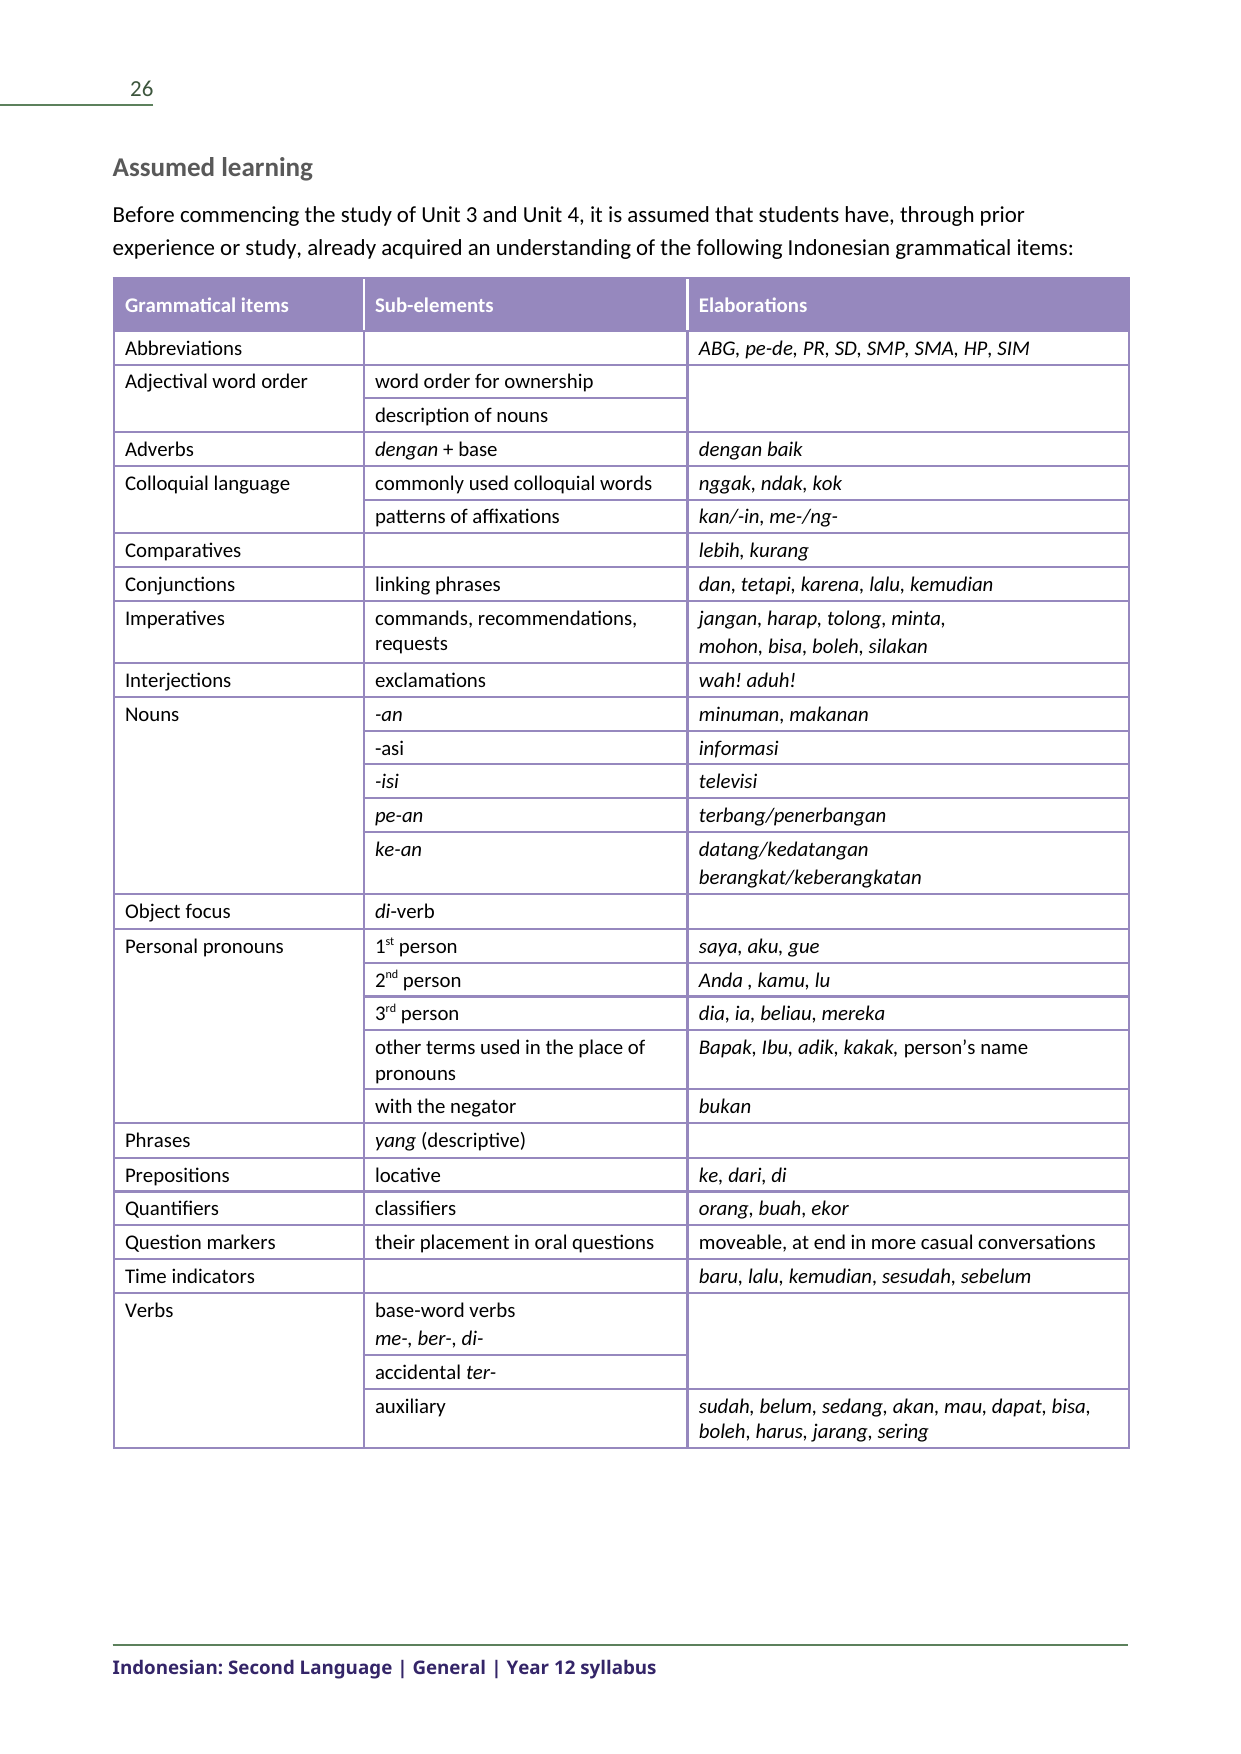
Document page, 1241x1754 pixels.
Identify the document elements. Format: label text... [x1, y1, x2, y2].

table_cell Anda , kamu, lu [689, 964, 1128, 995]
table_cell moveable, at end in more casual conversations [689, 1226, 1128, 1258]
table_cell saya, aku, gue [689, 930, 1128, 962]
table_cell sudah, belum, sedang, akan, mau, dapat, bisa, boleh, harus, jarang, sering [689, 1390, 1128, 1447]
table_cell di-verb [365, 895, 686, 928]
table_header Elaborations [689, 279, 1128, 330]
table_cell commonly used colloquial words [365, 467, 686, 498]
table_cell linking phrases [365, 568, 686, 600]
table_cell pe-an [365, 799, 686, 831]
table_cell [365, 534, 686, 566]
table_cell dia, ia, beliau, mereka [689, 998, 1128, 1029]
table_cell ke-an [365, 833, 686, 893]
table_cell with the negator [365, 1090, 686, 1122]
table_cell televisi [689, 765, 1128, 797]
table_cell patterns of affixations [365, 501, 686, 532]
table_cell Phrases [115, 1124, 363, 1157]
table_cell base-word verbs me-, ber-, di- [365, 1294, 686, 1354]
table_cell Adjectival word order [115, 366, 363, 431]
table_cell Bapak, Ibu, adik, kakak, person’s name [689, 1031, 1128, 1088]
table_cell bukan [689, 1090, 1128, 1122]
table_cell [689, 895, 1128, 928]
table_cell dengan baik [689, 433, 1128, 465]
table_cell Quantifiers [115, 1193, 363, 1224]
table_cell Object focus [115, 895, 363, 928]
text Before commencing the study of Unit 3 and Unit 4, it is assumed that students have, through prior experience or study, already acquired an understanding of the following Indonesian grammatical items: [112, 200, 1128, 261]
text Assumed learning [112, 150, 1128, 183]
table_cell ABG, pe-de, PR, SD, SMP, SMA, HP, SIM [689, 332, 1128, 363]
table_cell -isi [365, 765, 686, 797]
table_cell description of nouns [365, 399, 686, 431]
table_cell [365, 1260, 686, 1292]
table_cell Imperatives [115, 602, 363, 662]
table_cell lebih, kurang [689, 534, 1128, 566]
table_cell jangan, harap, tolong, minta, mohon, bisa, boleh, silakan [689, 602, 1128, 662]
table_cell [689, 1294, 1128, 1388]
table_cell Comparatives [115, 534, 363, 566]
table_cell [365, 332, 686, 363]
table_cell Interjections [115, 664, 363, 696]
table_header Sub-elements [365, 279, 686, 330]
table_cell informasi [689, 732, 1128, 763]
table_cell other terms used in the place of pronouns [365, 1031, 686, 1088]
table_cell classifiers [365, 1193, 686, 1224]
table_cell terbang/penerbangan [689, 799, 1128, 831]
table_cell yang (descriptive) [365, 1124, 686, 1157]
table_cell accidental ter- [365, 1356, 686, 1388]
table_cell wah! aduh! [689, 664, 1128, 696]
table_cell Prepositions [115, 1159, 363, 1190]
table_cell 1st person [365, 930, 686, 962]
table_cell auxiliary [365, 1390, 686, 1447]
table_cell Adverbs [115, 433, 363, 465]
table_cell Colloquial language [115, 467, 363, 532]
table_cell Time indicators [115, 1260, 363, 1292]
table_cell minuman, makanan [689, 698, 1128, 729]
table_cell [689, 366, 1128, 431]
table_cell Question markers [115, 1226, 363, 1258]
table_cell kan/-in, me-/ng- [689, 501, 1128, 532]
table_cell Personal pronouns [115, 930, 363, 1122]
table_cell locative [365, 1159, 686, 1190]
table_cell word order for ownership [365, 366, 686, 397]
table_cell exclamations [365, 664, 686, 696]
table_cell datang/kedatangan berangkat/keberangkatan [689, 833, 1128, 893]
table_cell ke, dari, di [689, 1159, 1128, 1190]
table_cell dengan + base [365, 433, 686, 465]
table_cell their placement in oral questions [365, 1226, 686, 1258]
table_cell 2nd person [365, 964, 686, 995]
table_cell Abbreviations [115, 332, 363, 363]
table_cell Conjunctions [115, 568, 363, 600]
table_cell Verbs [115, 1294, 363, 1447]
table_cell orang, buah, ekor [689, 1193, 1128, 1224]
table_cell 3rd person [365, 998, 686, 1029]
table_cell -an [365, 698, 686, 729]
table_cell nggak, ndak, kok [689, 467, 1128, 498]
table_cell commands, recommendations, requests [365, 602, 686, 662]
table_cell -asi [365, 732, 686, 763]
table_cell baru, lalu, kemudian, sesudah, sebelum [689, 1260, 1128, 1292]
table_cell [689, 1124, 1128, 1157]
table_cell dan, tetapi, karena, lalu, kemudian [689, 568, 1128, 600]
table_cell Nouns [115, 698, 363, 893]
table_header Grammatical items [115, 279, 363, 330]
